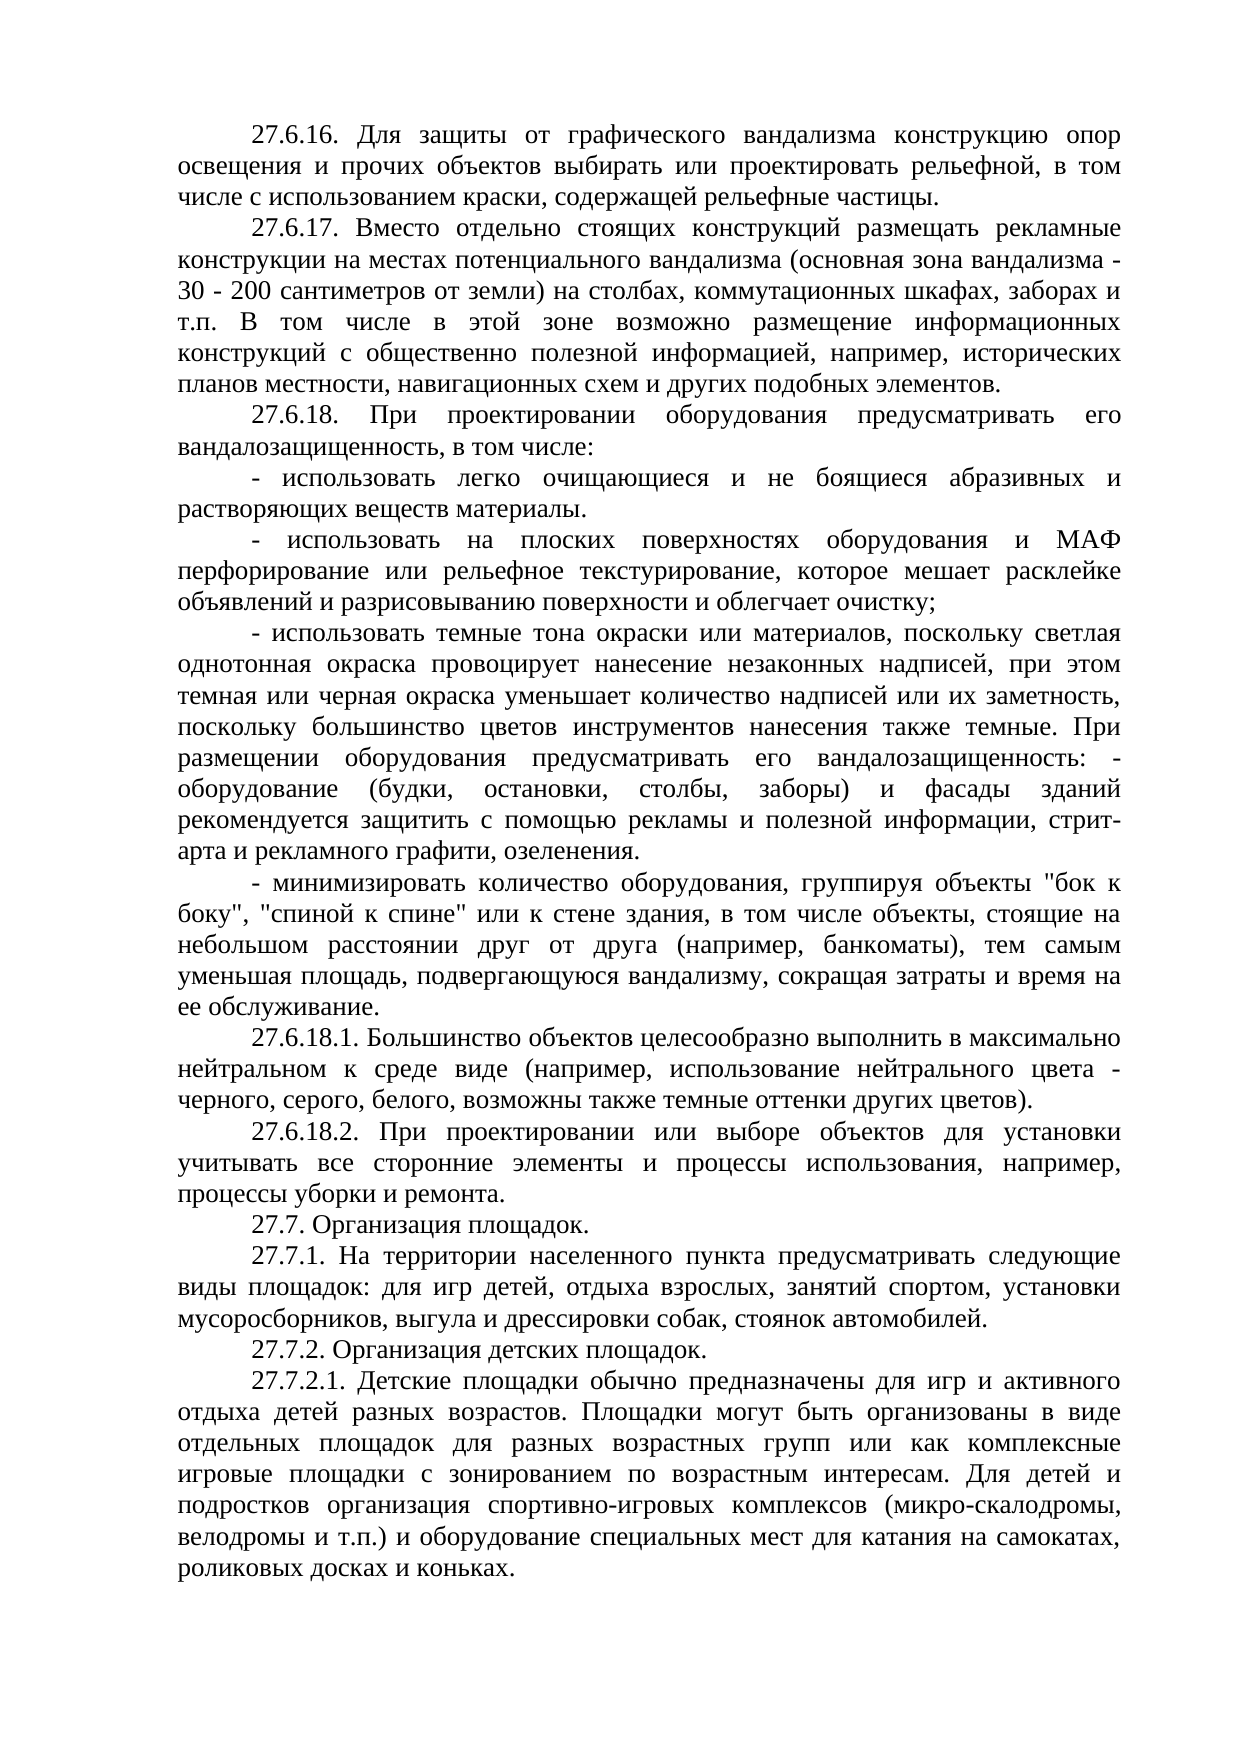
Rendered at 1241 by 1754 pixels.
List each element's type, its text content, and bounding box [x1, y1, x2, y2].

text - использовать темные тона окраски или материалов, поскольку светлая однотонная окраска провоцирует нанесение незаконных надписей, при этом темная или черная окраска уменьшает количество надписей или их заметность, поскольку большинство цветов инструментов нанесения также темные. При размещении оборудования предусматривать его вандалозащищенность: - оборудование (будки, остановки, столбы, заборы) и фасады зданий рекомендуется защитить с помощью рекламы и полезной информации, стрит-арта и рекламного графити, озеленения. [177, 616, 1122, 866]
text - минимизировать количество оборудования, группируя объекты "бок к боку", "спиной к спине" или к стене здания, в том числе объекты, стоящие на небольшом расстоянии друг от друга (например, банкоматы), тем самым уменьшая площадь, подвергающуюся вандализму, сокращая затраты и время на ее обслуживание. [177, 866, 1122, 1021]
text 27.7.1. На территории населенного пункта предусматривать следующие виды площадок: для игр детей, отдыха взрослых, занятий спортом, установки мусоросборников, выгула и дрессировки собак, стоянок автомобилей. [177, 1239, 1122, 1333]
text - использовать на плоских поверхностях оборудования и МАФ перфорирование или рельефное текстурирование, которое мешает расклейке объявлений и разрисовыванию поверхности и облегчает очистку; [177, 523, 1122, 616]
text - использовать легко очищающиеся и не боящиеся абразивных и растворяющих веществ материалы. [177, 461, 1122, 523]
text 27.7.2.1. Детские площадки обычно предназначены для игр и активного отдыха детей разных возрастов. Площадки могут быть организованы в виде отдельных площадок для разных возрастных групп или как комплексные игровые площадки с зонированием по возрастным интересам. Для детей и подростков организация спортивно-игровых комплексов (микро-скалодромы, велодромы и т.п.) и оборудование специальных мест для катания на самокатах, роликовых досках и коньках. [177, 1364, 1122, 1582]
text 27.7. Организация площадок. [177, 1208, 1122, 1239]
text 27.6.16. Для защиты от графического вандализма конструкцию опор освещения и прочих объектов выбирать или проектировать рельефной, в том числе с использованием краски, содержащей рельефные частицы. [177, 118, 1122, 212]
text 27.6.18.2. При проектировании или выборе объектов для установки учитывать все сторонние элементы и процессы использования, например, процессы уборки и ремонта. [177, 1115, 1122, 1208]
text 27.6.18.1. Большинство объектов целесообразно выполнить в максимально нейтральном к среде виде (например, использование нейтрального цвета - черного, серого, белого, возможны также темные оттенки других цветов). [177, 1021, 1122, 1115]
text 27.6.17. Вместо отдельно стоящих конструкций размещать рекламные конструкции на местах потенциального вандализма (основная зона вандализма - 30 - от земли) на столбах, коммутационных шкафах, заборах и т.п. В том числе в этой зоне возможно размещение информационных конструкций с общественно полезной информацией, например, исторических планов местности, навигационных схем и других подобных элементов. [177, 212, 1122, 398]
text 27.7.2. Организация детских площадок. [177, 1333, 1122, 1364]
text 27.6.18. При проектировании оборудования предусматривать его вандалозащищенность, в том числе: [177, 398, 1122, 461]
